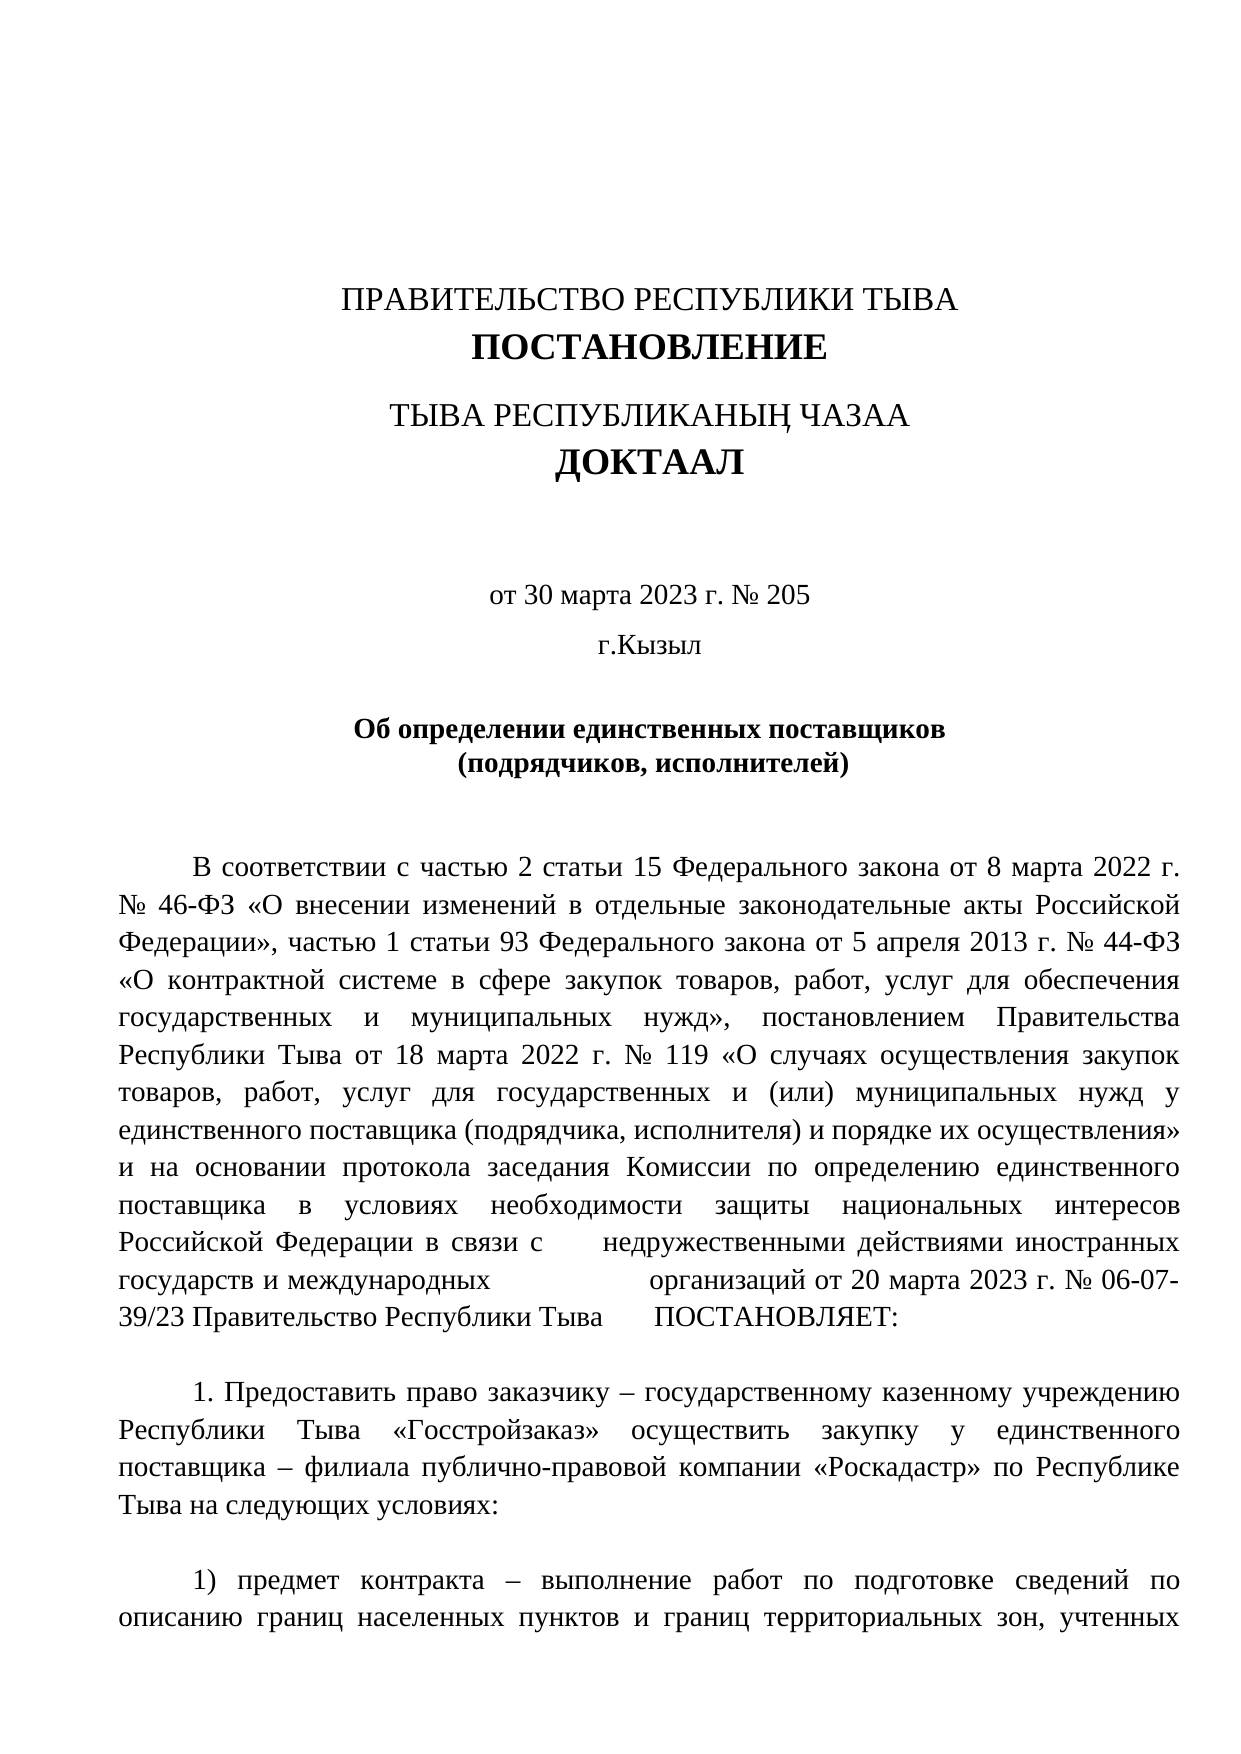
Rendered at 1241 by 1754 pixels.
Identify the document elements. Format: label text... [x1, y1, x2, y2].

text ПРАВИТЕЛЬСТВО РЕСПУБЛИКИ ТЫВА ПОСТАНОВЛЕНИЕ [118, 280, 1181, 368]
text от 30 марта 2023 г. № 205 [118, 577, 1181, 611]
text (подрядчиков, исполнителей) [118, 745, 1181, 778]
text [118, 1558, 1181, 1633]
text Об определении единственных поставщиков [118, 711, 1181, 745]
text 1. Предоставить право заказчику – государственному казенному учреждению Республики Тыва «Госстройзаказ» осуществить закупку у единственного поставщика – филиала публично-правовой компании «Роскадастр» по Республике Тыва на следующих условиях: [118, 1371, 1181, 1521]
text г.Кызыл [118, 627, 1181, 661]
text ТЫВА РЕСПУБЛИКАНЫӉ ЧАЗАА ДОКТААЛ [118, 395, 1181, 483]
text В соответствии с частью 2 статьи 15 Федерального закона от 8 марта 2022 г. № 46-ФЗ «О внесении изменений в отдельные законодательные акты Российской Федерации», частью 1 статьи 93 Федерального закона от 5 апреля 2013 г. № 44-ФЗ «О контрактной системе в сфере закупок товаров, работ, услуг для обеспечения государственных и муниципальных нужд», постановлением Правительства Республики Тыва от 18 марта 2022 г. № 119 «О случаях осуществления закупок товаров, работ, услуг для государственных и (или) муниципальных нужд у единственного поставщика (подрядчика, исполнителя) и порядке их осуществления» и на основании протокола заседания Комиссии по определению единственного поставщика в условиях необходимости защиты национальных интересов Российской Федерации в связи с недружественными действиями иностранных государств и международных организаций от 20 марта 2023 г. № 06-07-39/23 Правительство Республики Тыва ПОСТАНОВЛЯЕТ: [118, 846, 1181, 1333]
